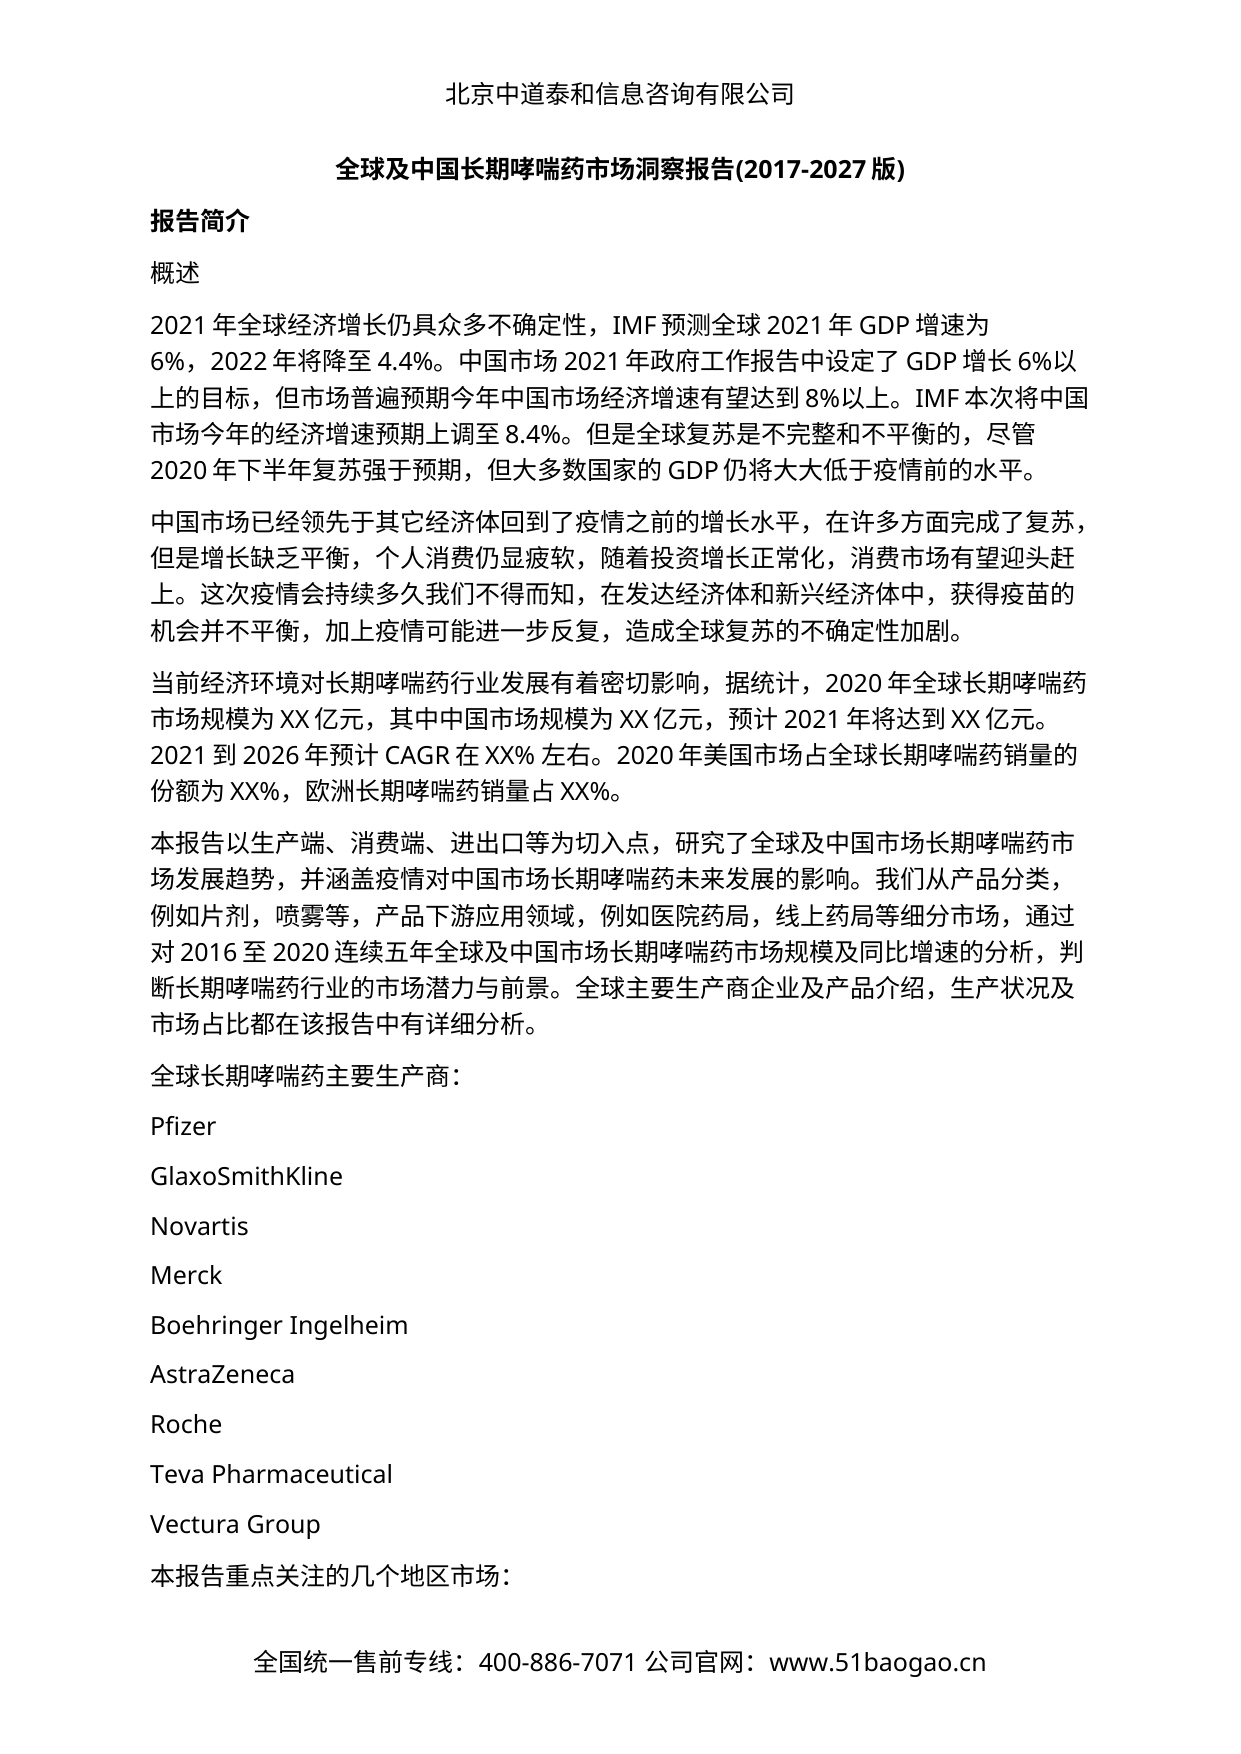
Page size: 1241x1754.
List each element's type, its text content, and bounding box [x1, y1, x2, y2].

text Novartis [150, 1208, 1090, 1242]
text Vectura Group [150, 1506, 1090, 1540]
text GlaxoSmithKline [150, 1158, 1090, 1192]
text 当前经济环境对长期哮喘药行业发展有着密切影响，据统计，2020年全球长期哮喘药市场规模为XX亿元，其中中国市场规模为XX亿元，预计2021年将达到XX亿元。2021到2026年预计CAGR在XX% 左右。2020年美国市场占全球长期哮喘药销量的份额为XX%，欧洲长期哮喘药销量占XX%。 [150, 663, 1090, 808]
text 全球长期哮喘药主要生产商： [150, 1057, 1090, 1093]
text 全球及中国长期哮喘药市场洞察报告(2017-2027版) [150, 150, 1090, 186]
text 中国市场已经领先于其它经济体回到了疫情之前的增长水平，在许多方面完成了复苏，但是增长缺乏平衡，个人消费仍显疲软，随着投资增长正常化，消费市场有望迎头赶上。这次疫情会持续多久我们不得而知，在发达经济体和新兴经济体中，获得疫苗的机会并不平衡，加上疫情可能进一步反复，造成全球复苏的不确定性加剧。 [150, 502, 1090, 647]
text Pfizer [150, 1109, 1090, 1143]
text Boehringer Ingelheim [150, 1307, 1090, 1342]
text 本报告以生产端、消费端、进出口等为切入点，研究了全球及中国市场长期哮喘药市场发展趋势，并涵盖疫情对中国市场长期哮喘药未来发展的影响。我们从产品分类，例如片剂，喷雾等，产品下游应用领域，例如医院药局，线上药局等细分市场，通过对2016至2020连续五年全球及中国市场长期哮喘药市场规模及同比增速的分析，判断长期哮喘药行业的市场潜力与前景。全球主要生产商企业及产品介绍，生产状况及市场占比都在该报告中有详细分析。 [150, 824, 1090, 1041]
text Roche [150, 1407, 1090, 1441]
text 本报告重点关注的几个地区市场： [150, 1556, 1090, 1592]
text Merck [150, 1258, 1090, 1292]
text 2021年全球经济增长仍具众多不确定性，IMF预测全球2021年GDP增速为6%，2022年将降至4.4%。中国市场2021年政府工作报告中设定了GDP增长6%以上的目标，但市场普遍预期今年中国市场经济增速有望达到8%以上。IMF本次将中国市场今年的经济增速预期上调至8.4%。但是全球复苏是不完整和不平衡的，尽管2020年下半年复苏强于预期，但大多数国家的GDP仍将大大低于疫情前的水平。 [150, 306, 1090, 487]
text AstraZeneca [150, 1357, 1090, 1391]
text 概述 [150, 254, 1090, 290]
text Teva Pharmaceutical [150, 1457, 1090, 1491]
text 报告简介 [150, 202, 1090, 238]
